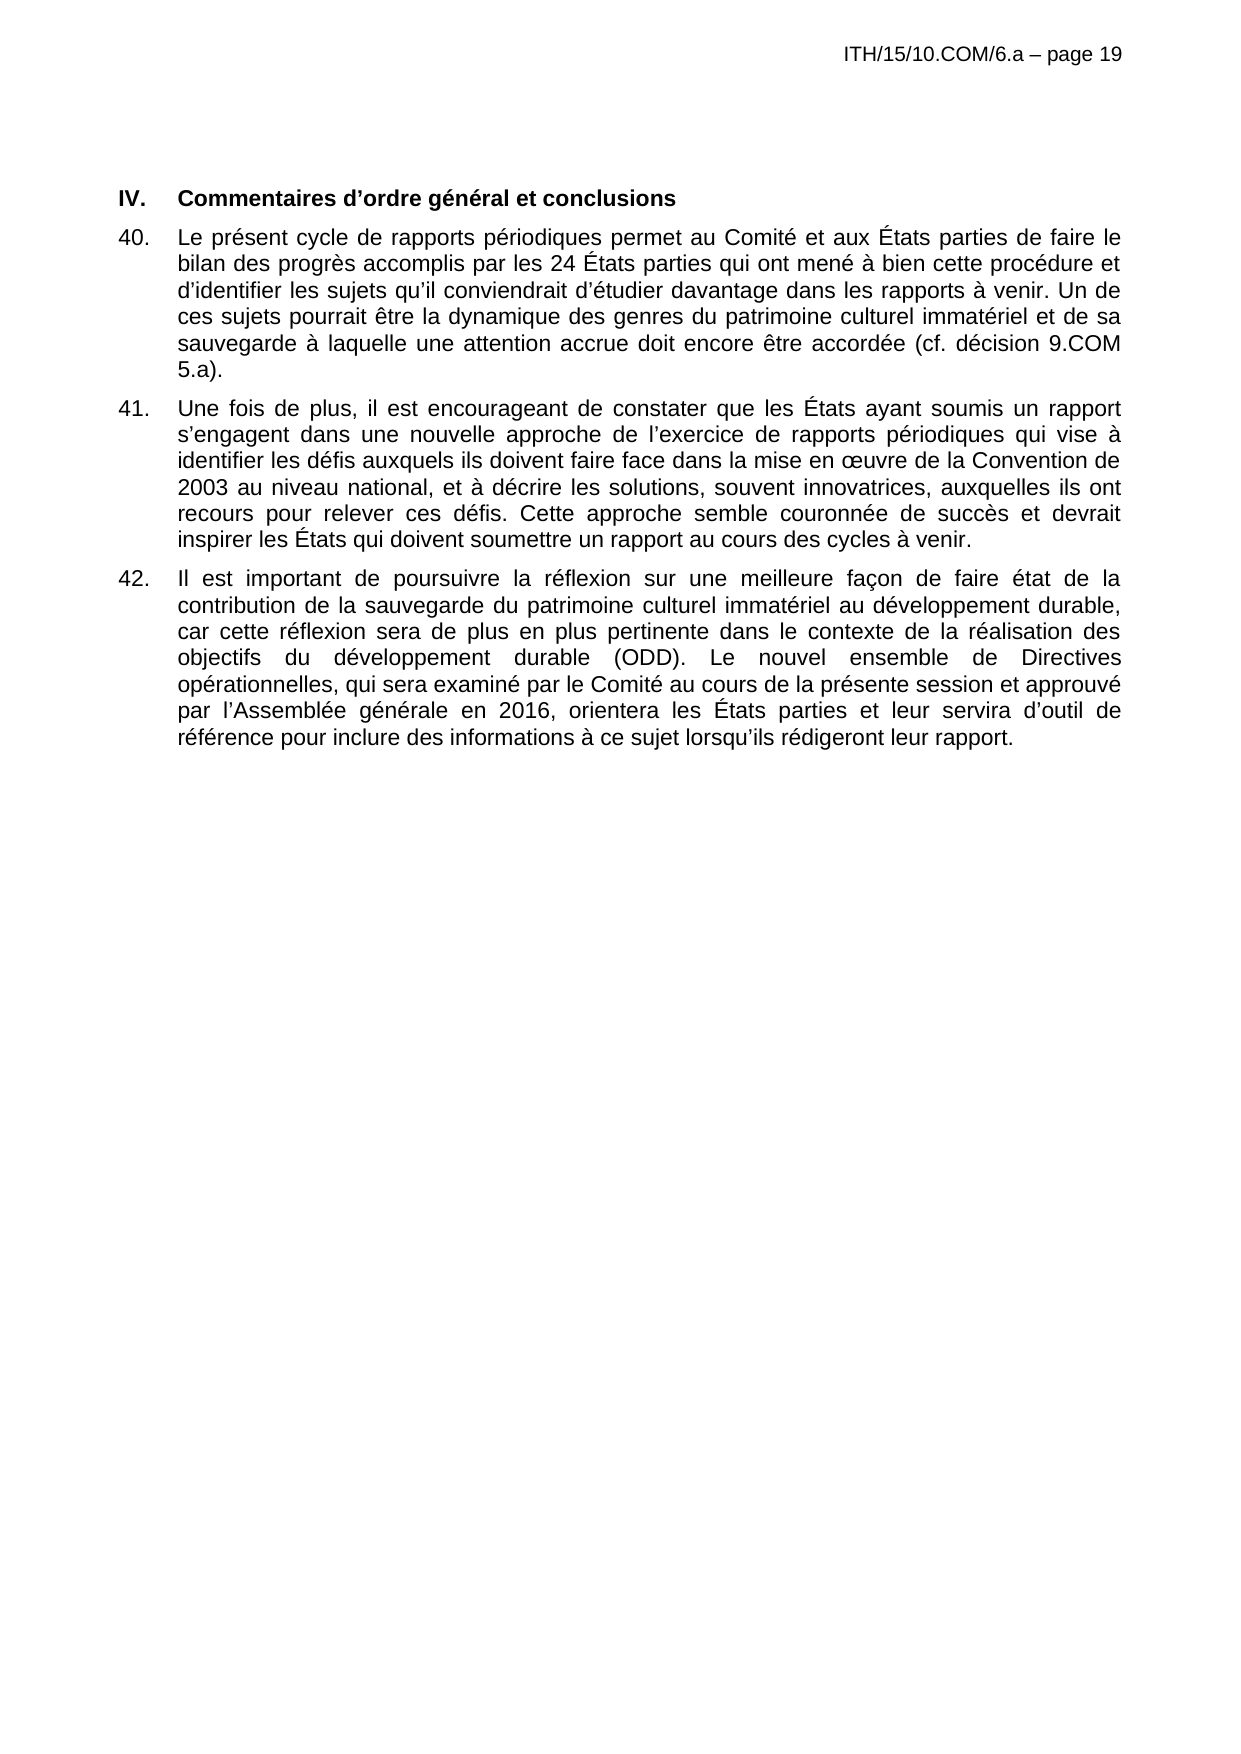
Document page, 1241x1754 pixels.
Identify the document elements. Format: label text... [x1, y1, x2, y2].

list Le présent cycle de rapports périodiques permet au Comité et aux États parties de faire le bilan des progrès accomplis par les 24 États parties qui ont mené à bien cette procédure et d’identifier les sujets qu’il conviendrait d’étudier davantage dans les rapports à venir. Un de ces sujets pourrait être la dynamique des genres du patrimoine culturel immatériel et de sa sauvegarde à laquelle une attention accrue doit encore être accordée (cf. décision 9.COM 5.a). [118, 224, 1122, 382]
list Il est important de poursuivre la réflexion sur une meilleure façon de faire état de la contribution de la sauvegarde du patrimoine culturel immatériel au développement durable, car cette réflexion sera de plus en plus pertinente dans le contexte de la réalisation des objectifs du développement durable (ODD). Le nouvel ensemble de Directives opérationnelles, qui sera examiné par le Comité au cours de la présente session et approuvé par l’Assemblée générale en 2016, orientera les États parties et leur servira d’outil de référence pour inclure des informations à ce sujet lorsqu’ils rédigeront leur rapport. [118, 565, 1122, 750]
list Commentaires d’ordre général et conclusions [118, 185, 1122, 212]
list Une fois de plus, il est encourageant de constater que les États ayant soumis un rapport s’engagent dans une nouvelle approche de l’exercice de rapports périodiques qui vise à identifier les défis auxquels ils doivent faire face dans la mise en œuvre de la Convention de 2003 au niveau national, et à décrire les solutions, souvent innovatrices, auxquelles ils ont recours pour relever ces défis. Cette approche semble couronnée de succès et devrait inspirer les États qui doivent soumettre un rapport au cours des cycles à venir. [118, 395, 1122, 553]
